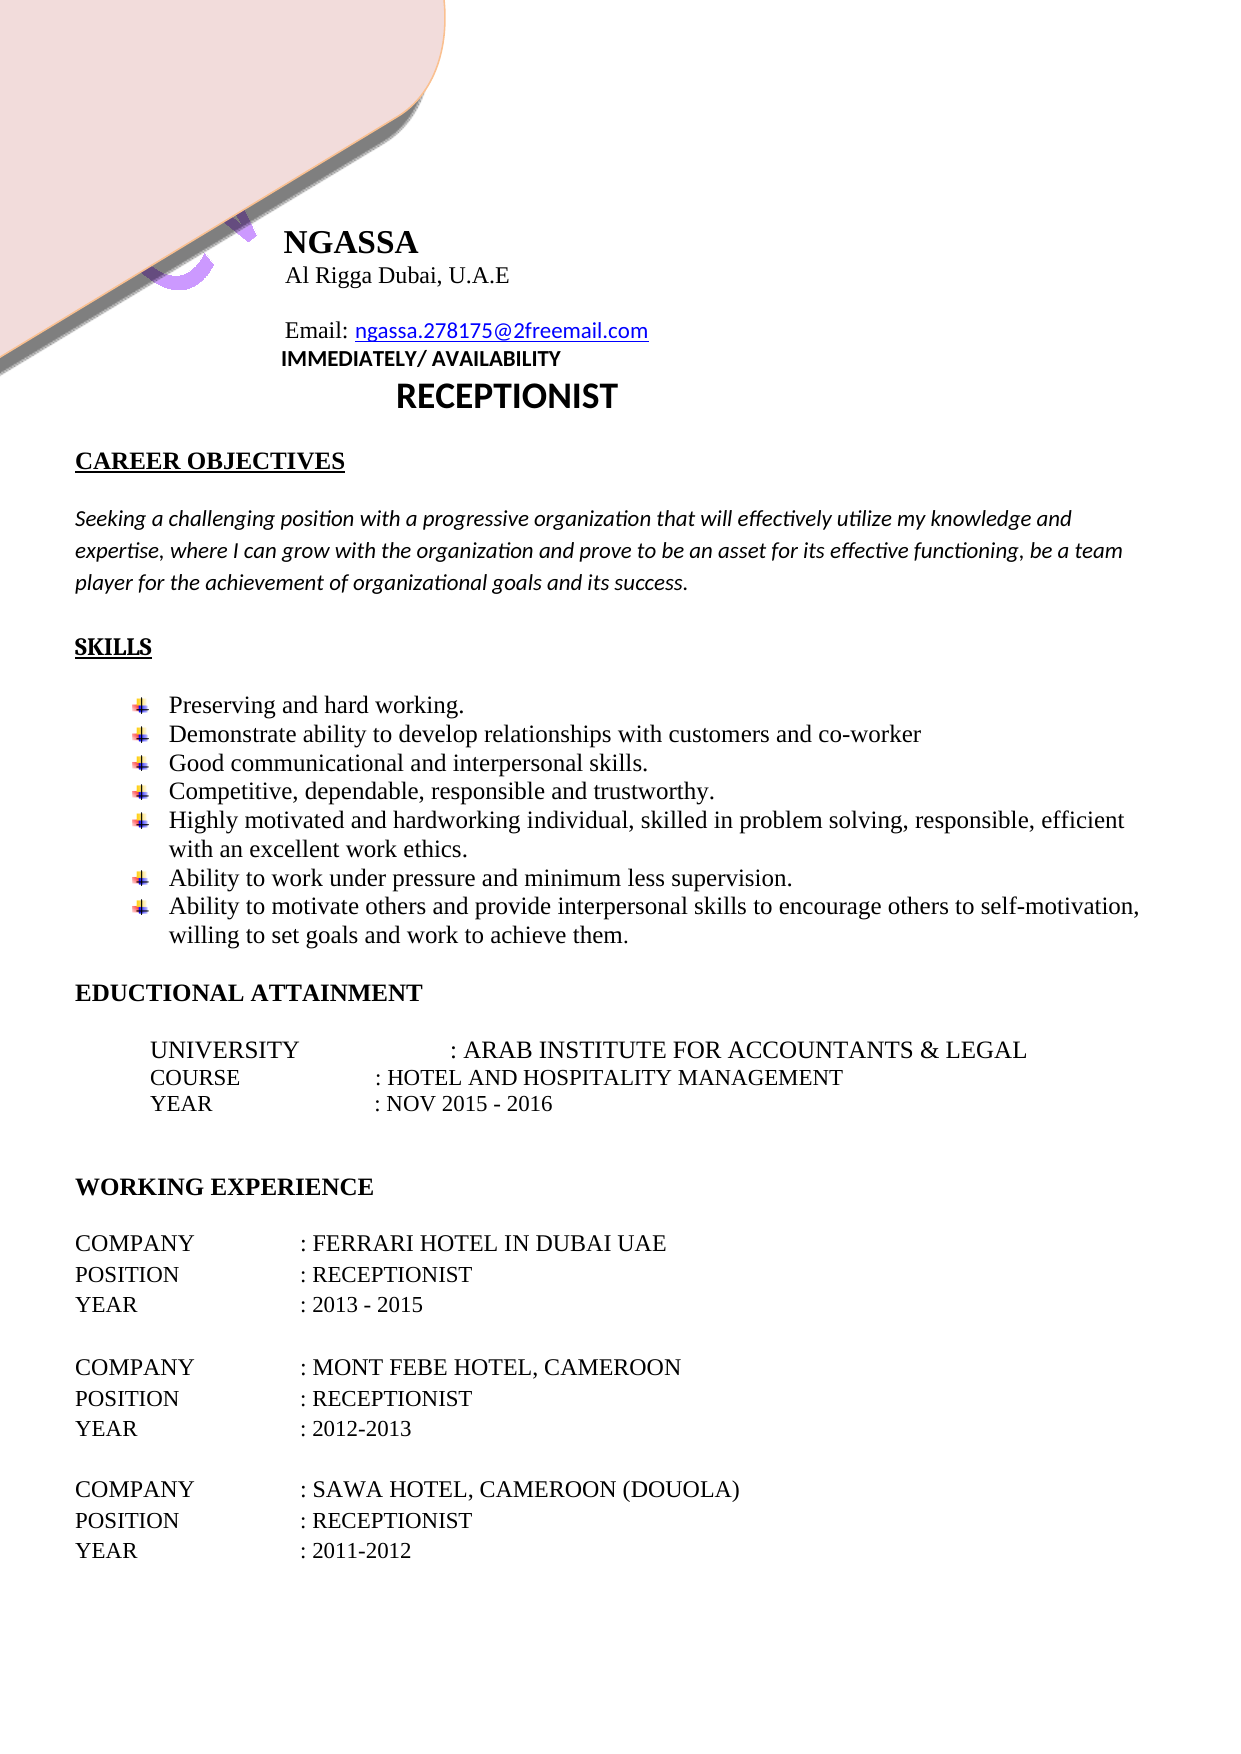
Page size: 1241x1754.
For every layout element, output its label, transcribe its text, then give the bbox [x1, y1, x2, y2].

list Demonstrate ability to develop relationships with customers and co-worker [131, 719, 1165, 748]
text COMPANY : FERRARI HOTEL IN DUBAI UAE [75, 1229, 1165, 1257]
text WORKING EXPERIENCE [75, 1172, 1165, 1200]
text POSITION : RECEPTIONIST [75, 1507, 1165, 1533]
text SKILLS [16, 633, 1165, 661]
text CAREER OBJECTIVES [75, 446, 1165, 475]
picture [132, 898, 149, 915]
list Ability to motivate others and provide interpersonal skills to encourage others to self-motivation, willing to set goals and work to achieve them. [131, 891, 1165, 949]
list Highly motivated and hardworking individual, skilled in problem solving, responsible, efficient with an excellent work ethics. [131, 805, 1165, 863]
text UNIVERSITY : ARAB INSTITUTE FOR ACCOUNTANTS & LEGAL [75, 1035, 1165, 1064]
text Seeking a challenging position with a progressive organization that will effectively utilize my knowledge and expertise, where I can grow with the organization and prove to be an asset for its effective functioning, be a team player for the achievement of organizational goals and its success. [75, 504, 1165, 596]
text NGASSA [75, 222, 1165, 261]
text COMPANY : SAWA HOTEL, CAMEROON (DOUOLA) [75, 1475, 1165, 1503]
text Email: ngassa.278175@2freemail.com [225, 316, 1165, 344]
picture [132, 869, 149, 886]
picture [132, 811, 149, 829]
picture [132, 725, 149, 743]
list Ability to work under pressure and minimum less supervision. [131, 863, 1165, 891]
picture [132, 696, 149, 714]
text Al Rigga Dubai, U.A.E [75, 261, 1165, 288]
text POSITION : RECEPTIONIST [75, 1261, 1165, 1287]
text COURSE : HOTEL AND HOSPITALITY MANAGEMENT [150, 1064, 1165, 1090]
text YEAR : 2013 - 2015 [75, 1291, 1165, 1317]
text YEAR : 2011-2012 [75, 1537, 1165, 1563]
text COMPANY : MONT FEBE HOTEL, CAMEROON [75, 1353, 1165, 1381]
list Competitive, dependable, responsible and trustworthy. [131, 776, 1165, 805]
picture [132, 754, 149, 771]
list Preserving and hard working. [131, 690, 1165, 719]
text YEAR : NOV 2015 - 2016 [75, 1090, 1165, 1117]
text RECEPTIONIST [75, 372, 1165, 418]
text YEAR : 2012-2013 [75, 1415, 1165, 1441]
list Good communicational and interpersonal skills. [131, 748, 1165, 776]
picture [132, 783, 149, 800]
text EDUCTIONAL ATTAINMENT [75, 978, 1165, 1006]
text IMMEDIATELY/ AVAILABILITY [75, 344, 1165, 372]
text POSITION : RECEPTIONIST [75, 1384, 1165, 1411]
